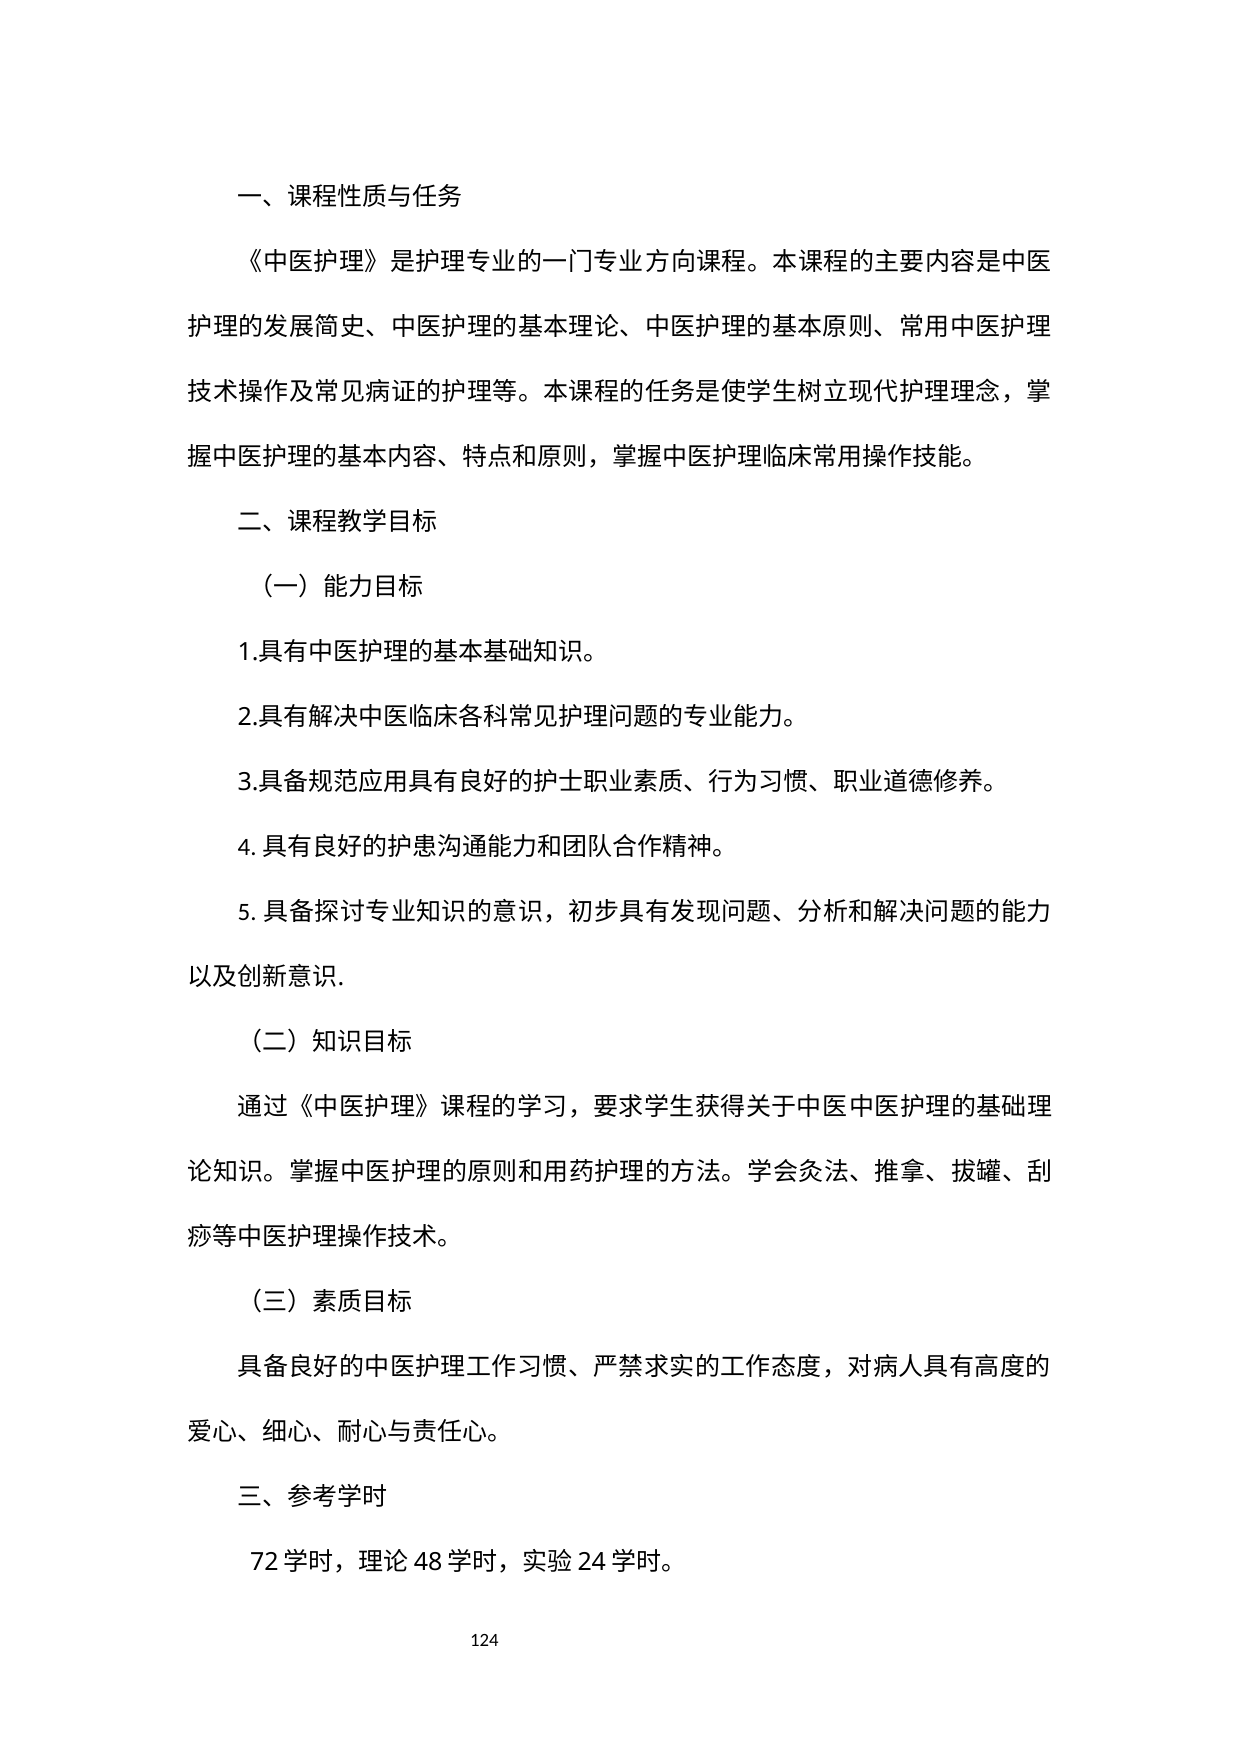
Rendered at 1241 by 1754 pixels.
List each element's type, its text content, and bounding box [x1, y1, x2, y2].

text 《中医护理》是护理专业的一门专业方向课程。本课程的主要内容是中医护理的发展简史、中医护理的基本理论、中医护理的基本原则、常用中医护理技术操作及常见病证的护理等。本课程的任务是使学生树立现代护理理念，掌握中医护理的基本内容、特点和原则，掌握中医护理临床常用操作技能。 [187, 227, 1053, 487]
text 二、课程教学目标 [187, 487, 1053, 552]
text 通过《中医护理》课程的学习，要求学生获得关于中医中医护理的基础理论知识。掌握中医护理的原则和用药护理的方法。学会灸法、推拿、拔罐、刮痧等中医护理操作技术。 [187, 1072, 1053, 1267]
text （三）素质目标 [187, 1267, 1053, 1332]
text 72学时，理论48学时，实验24学时。 [187, 1527, 1053, 1592]
text 5. 具备探讨专业知识的意识，初步具有发现问题、分析和解决问题的能力以及创新意识. [187, 877, 1053, 1007]
text 3.具备规范应用具有良好的护士职业素质、行为习惯、职业道德修养。 [187, 747, 1053, 812]
text 4. 具有良好的护患沟通能力和团队合作精神。 [187, 812, 1053, 877]
text 三、参考学时 [187, 1462, 1053, 1527]
text （二）知识目标 [187, 1007, 1053, 1072]
text 2.具有解决中医临床各科常见护理问题的专业能力。 [187, 682, 1053, 747]
text 1.具有中医护理的基本基础知识。 [187, 617, 1053, 682]
text 一、课程性质与任务 [187, 162, 1053, 227]
text （一）能力目标 [187, 552, 1053, 617]
text 具备良好的中医护理工作习惯、严禁求实的工作态度，对病人具有高度的爱心、细心、耐心与责任心。 [187, 1332, 1053, 1462]
